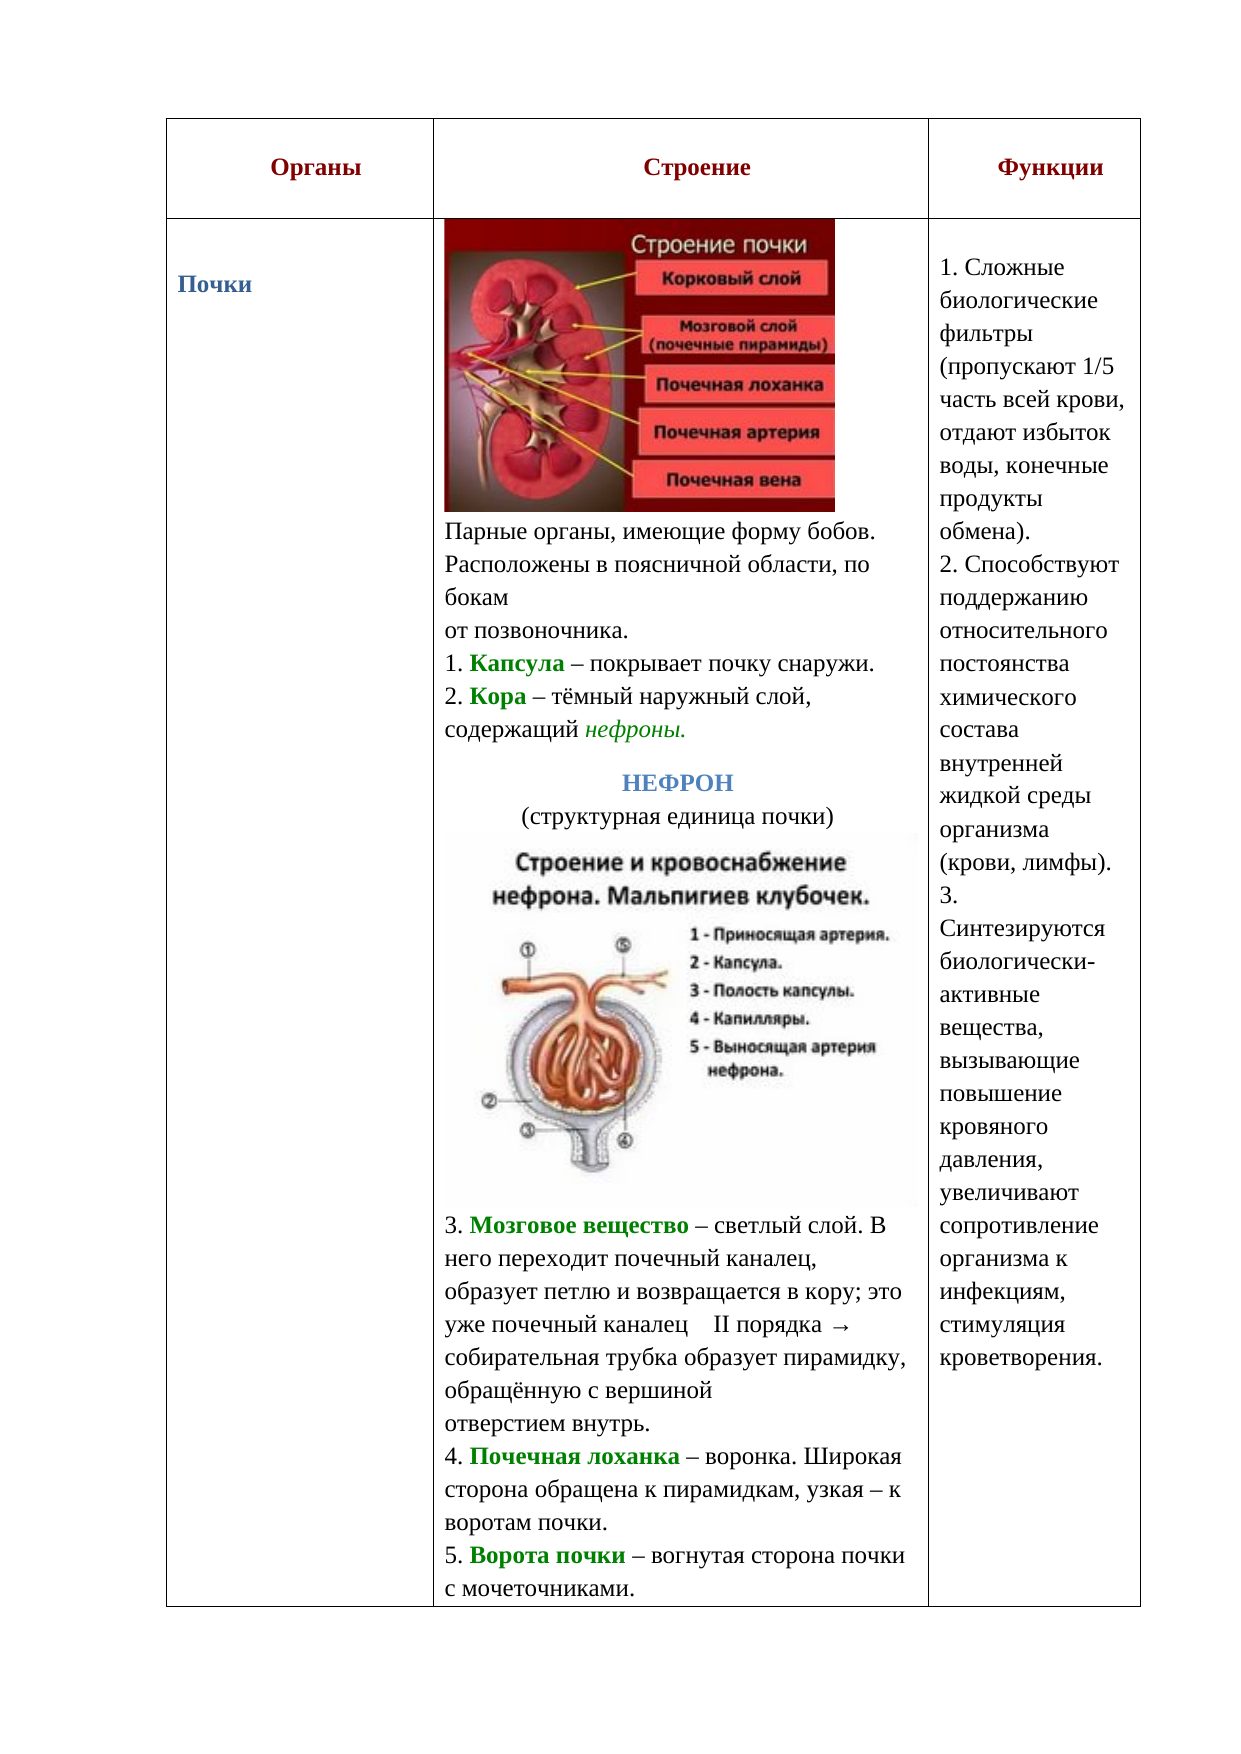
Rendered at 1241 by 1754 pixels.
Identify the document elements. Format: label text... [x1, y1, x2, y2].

picture [444, 833, 918, 1207]
table_header Строение [434, 119, 928, 218]
table_header Органы [167, 119, 433, 218]
picture [444, 219, 835, 512]
table_header Функции [929, 119, 1140, 218]
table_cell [929, 219, 1140, 1606]
table_cell Почки [167, 219, 433, 1606]
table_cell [434, 219, 928, 1606]
